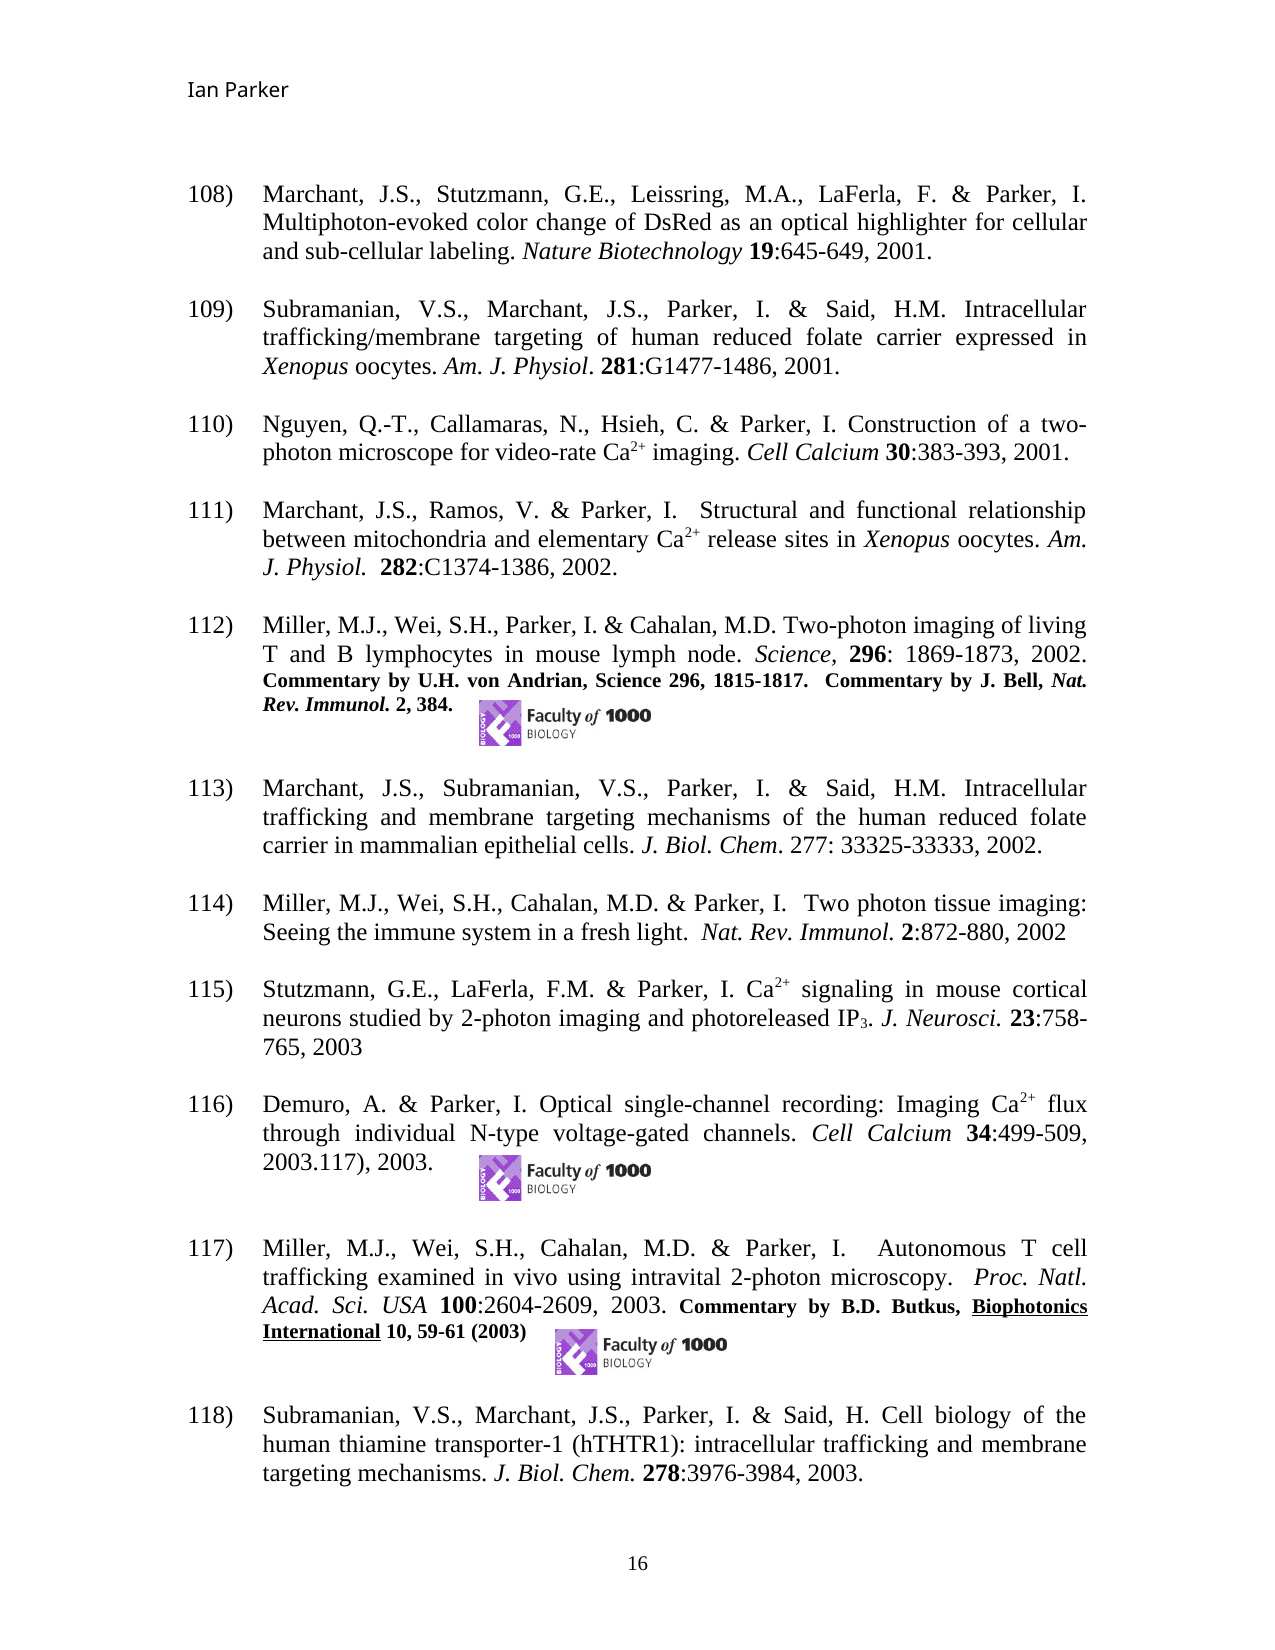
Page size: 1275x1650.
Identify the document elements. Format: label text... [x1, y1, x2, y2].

text 115) Stutzmann, G.E., LaFerla, F.M. & Parker, I. Ca2+ signaling in mouse cortical neurons studied by 2-photon imaging and photoreleased IP3. J. Neurosci. 23:758-765, 2003 [187, 974, 1087, 1061]
text 113) Marchant, J.S., Subramanian, V.S., Parker, I. & Said, H.M. Intracellular trafficking and membrane targeting mechanisms of the human reduced folate carrier in mammalian epithelial cells. J. Biol. Chem. 277: 33325-33333, 2002. [187, 773, 1087, 859]
picture [477, 698, 653, 749]
text 118) Subramanian, V.S., Marchant, J.S., Parker, I. & Said, H. Cell biology of the human thiamine transporter-1 (hTHTR1): intracellular trafficking and membrane targeting mechanisms. J. Biol. Chem. 278:3976-3984, 2003. [187, 1401, 1087, 1487]
text 108) Marchant, J.S., Stutzmann, G.E., Leissring, M.A., LaFerla, F. & Parker, I. Multiphoton-evoked color change of DsRed as an optical highlighter for cellular and sub-cellular labeling. Nature Biotechnology 19:645-649, 2001. [187, 179, 1087, 265]
text 112) Miller, M.J., Wei, S.H., Parker, I. & Cahalan, M.D. Two-photon imaging of living T and B lymphocytes in mouse lymph node. Science, 296: 1869-1873, 2002. Commentary by U.H. von Andrian, Science 296, 1815-1817. Commentary by J. Bell, Nat. Rev. Immunol. 2, 384. [187, 610, 1087, 716]
text 114) Miller, M.J., Wei, S.H., Cahalan, M.D. & Parker, I. Two photon tissue imaging: Seeing the immune system in a fresh light. Nat. Rev. Immunol. 2:872-880, 2002 [187, 888, 1087, 946]
text 109) Subramanian, V.S., Marchant, J.S., Parker, I. & Said, H.M. Intracellular trafficking/membrane targeting of human reduced folate carrier expressed in Xenopus oocytes. Am. J. Physiol. 281:G1477-1486, 2001. [187, 294, 1087, 380]
picture [553, 1327, 729, 1378]
text 116) Demuro, A. & Parker, I. Optical single-channel recording: Imaging Ca2+ flux through individual N-type voltage-gated channels. Cell Calcium 34:499-509, 2003.117), 2003. [187, 1089, 1087, 1176]
text 117) Miller, M.J., Wei, S.H., Cahalan, M.D. & Parker, I. Autonomous T cell trafficking examined in vivo using intravital 2-photon microscopy. Proc. Natl. Acad. Sci. USA 100:2604-2609, 2003. Commentary by B.D. Butkus, Biophotonics International 10, 59-61 (2003) [187, 1233, 1087, 1343]
picture [477, 1154, 653, 1204]
text 111) Marchant, J.S., Ramos, V. & Parker, I. Structural and functional relationship between mitochondria and elementary Ca2+ release sites in Xenopus oocytes. Am. J. Physiol. 282:C1374-1386, 2002. [187, 495, 1087, 581]
text 110) Nguyen, Q.-T., Callamaras, N., Hsieh, C. & Parker, I. Construction of a two-photon microscope for video-rate Ca2+ imaging. Cell Calcium 30:383-393, 2001. [187, 409, 1087, 466]
